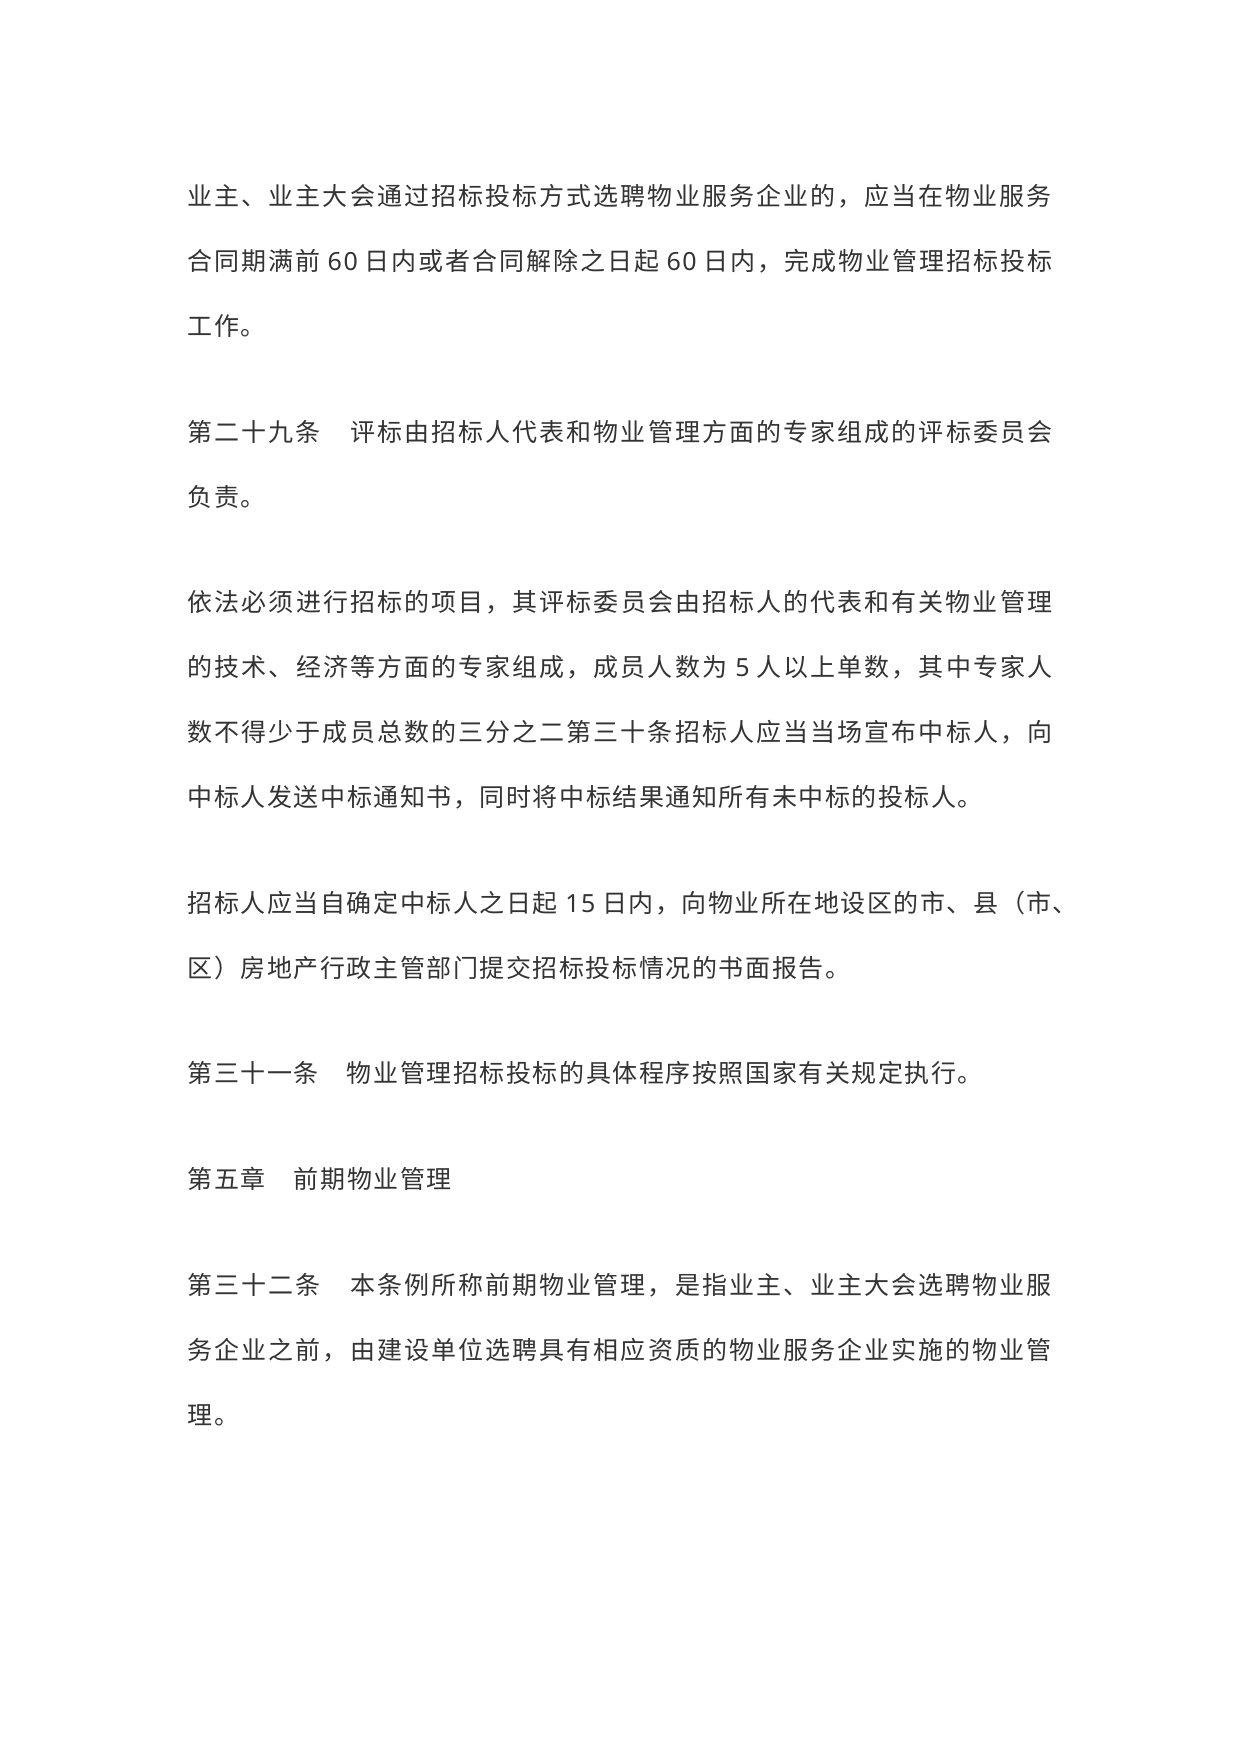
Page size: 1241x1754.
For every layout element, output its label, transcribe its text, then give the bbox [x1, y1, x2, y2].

text 第五章 前期物业管理 [187, 1145, 1053, 1210]
text 第二十九条 评标由招标人代表和物业管理方面的专家组成的评标委员会负责。 [187, 398, 1053, 528]
text 第三十二条 本条例所称前期物业管理，是指业主、业主大会选聘物业服务企业之前，由建设单位选聘具有相应资质的物业服务企业实施的物业管理。 [187, 1251, 1053, 1446]
text 依法必须进行招标的项目，其评标委员会由招标人的代表和有关物业管理的技术、经济等方面的专家组成，成员人数为5人以上单数，其中专家人数不得少于成员总数的三分之二第三十条招标人应当当场宣布中标人，向中标人发送中标通知书，同时将中标结果通知所有未中标的投标人。 [187, 568, 1053, 828]
text 第三十一条 物业管理招标投标的具体程序按照国家有关规定执行。 [187, 1039, 1053, 1104]
text 招标人应当自确定中标人之日起15日内，向物业所在地设区的市、县（市、区）房地产行政主管部门提交招标投标情况的书面报告。 [187, 869, 1053, 999]
text 业主、业主大会通过招标投标方式选聘物业服务企业的，应当在物业服务合同期满前60日内或者合同解除之日起60日内，完成物业管理招标投标工作。 [187, 162, 1053, 357]
